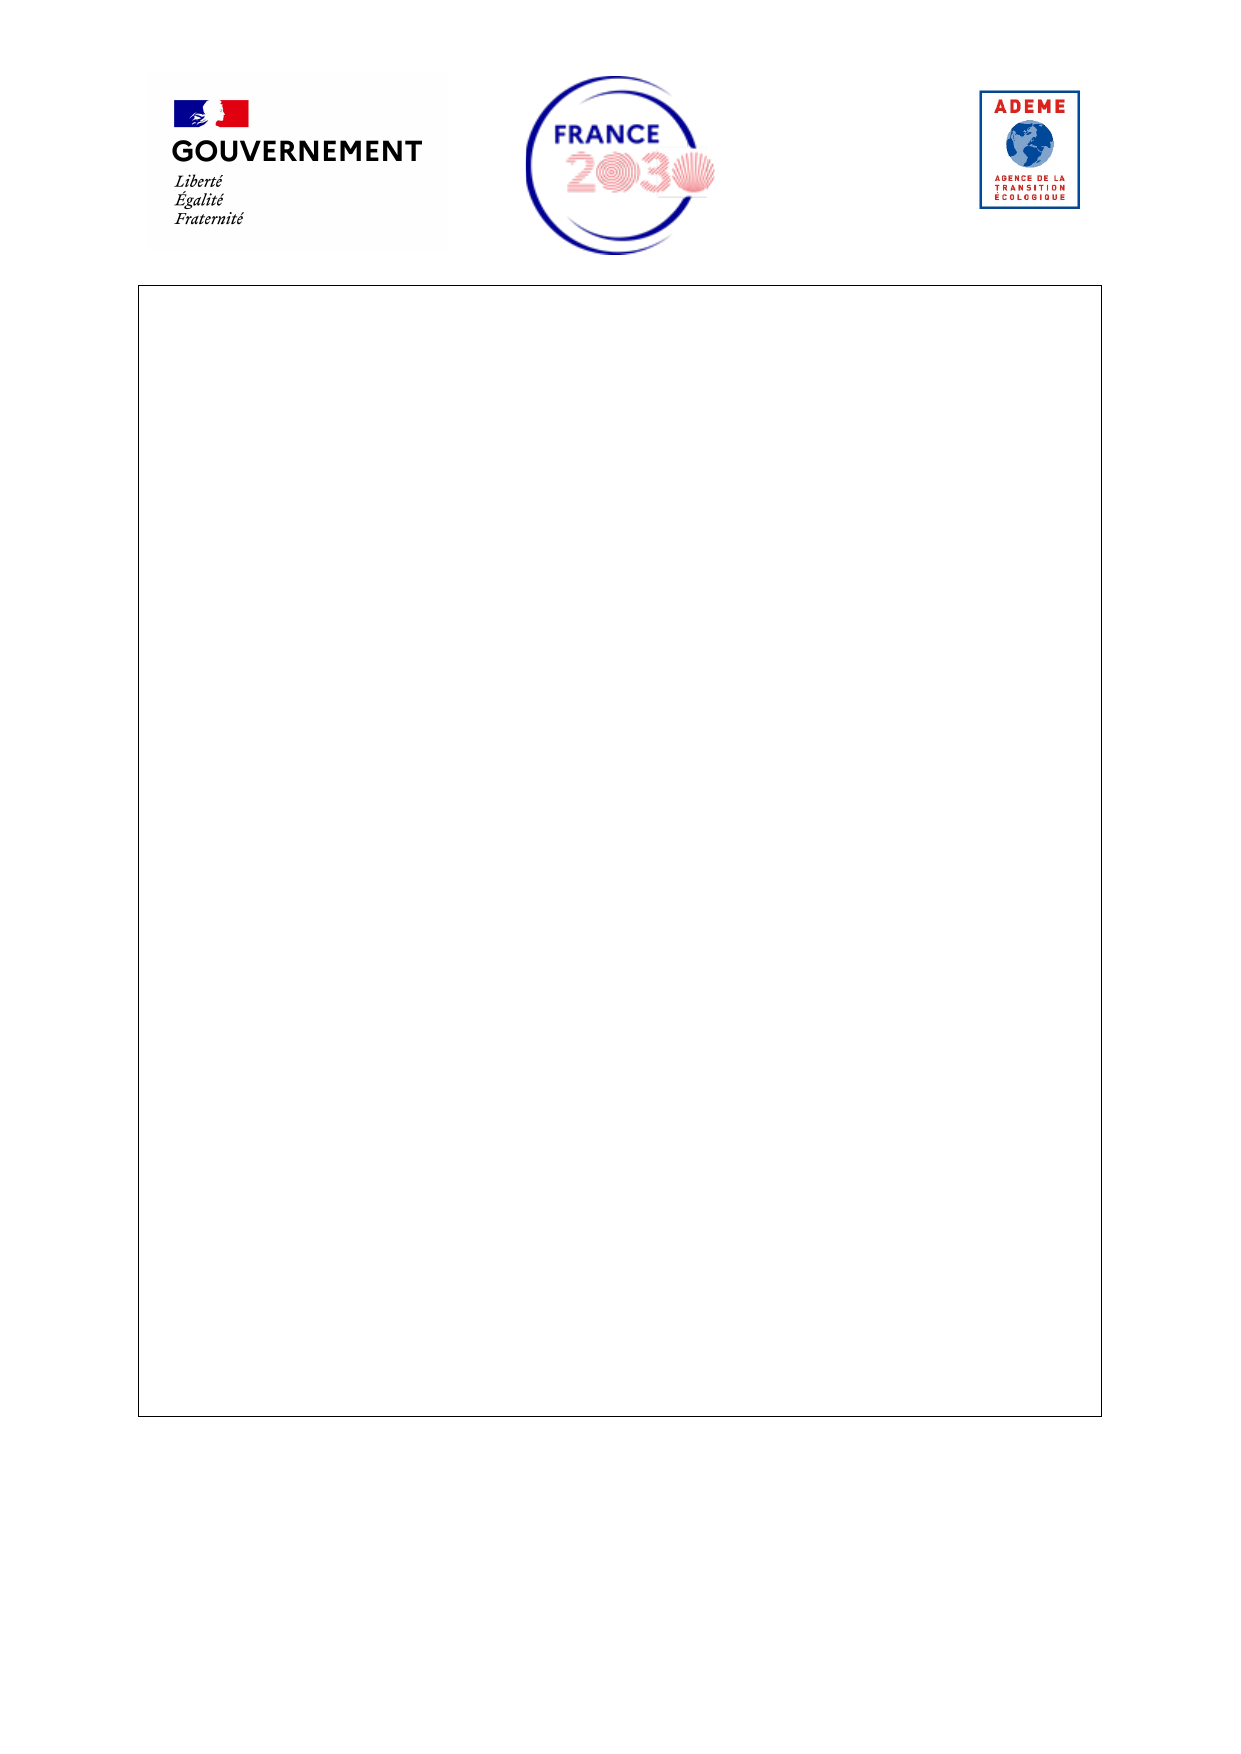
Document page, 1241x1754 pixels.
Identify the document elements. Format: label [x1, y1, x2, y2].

picture [147, 73, 449, 251]
picture [525, 76, 715, 255]
picture [966, 77, 1093, 222]
